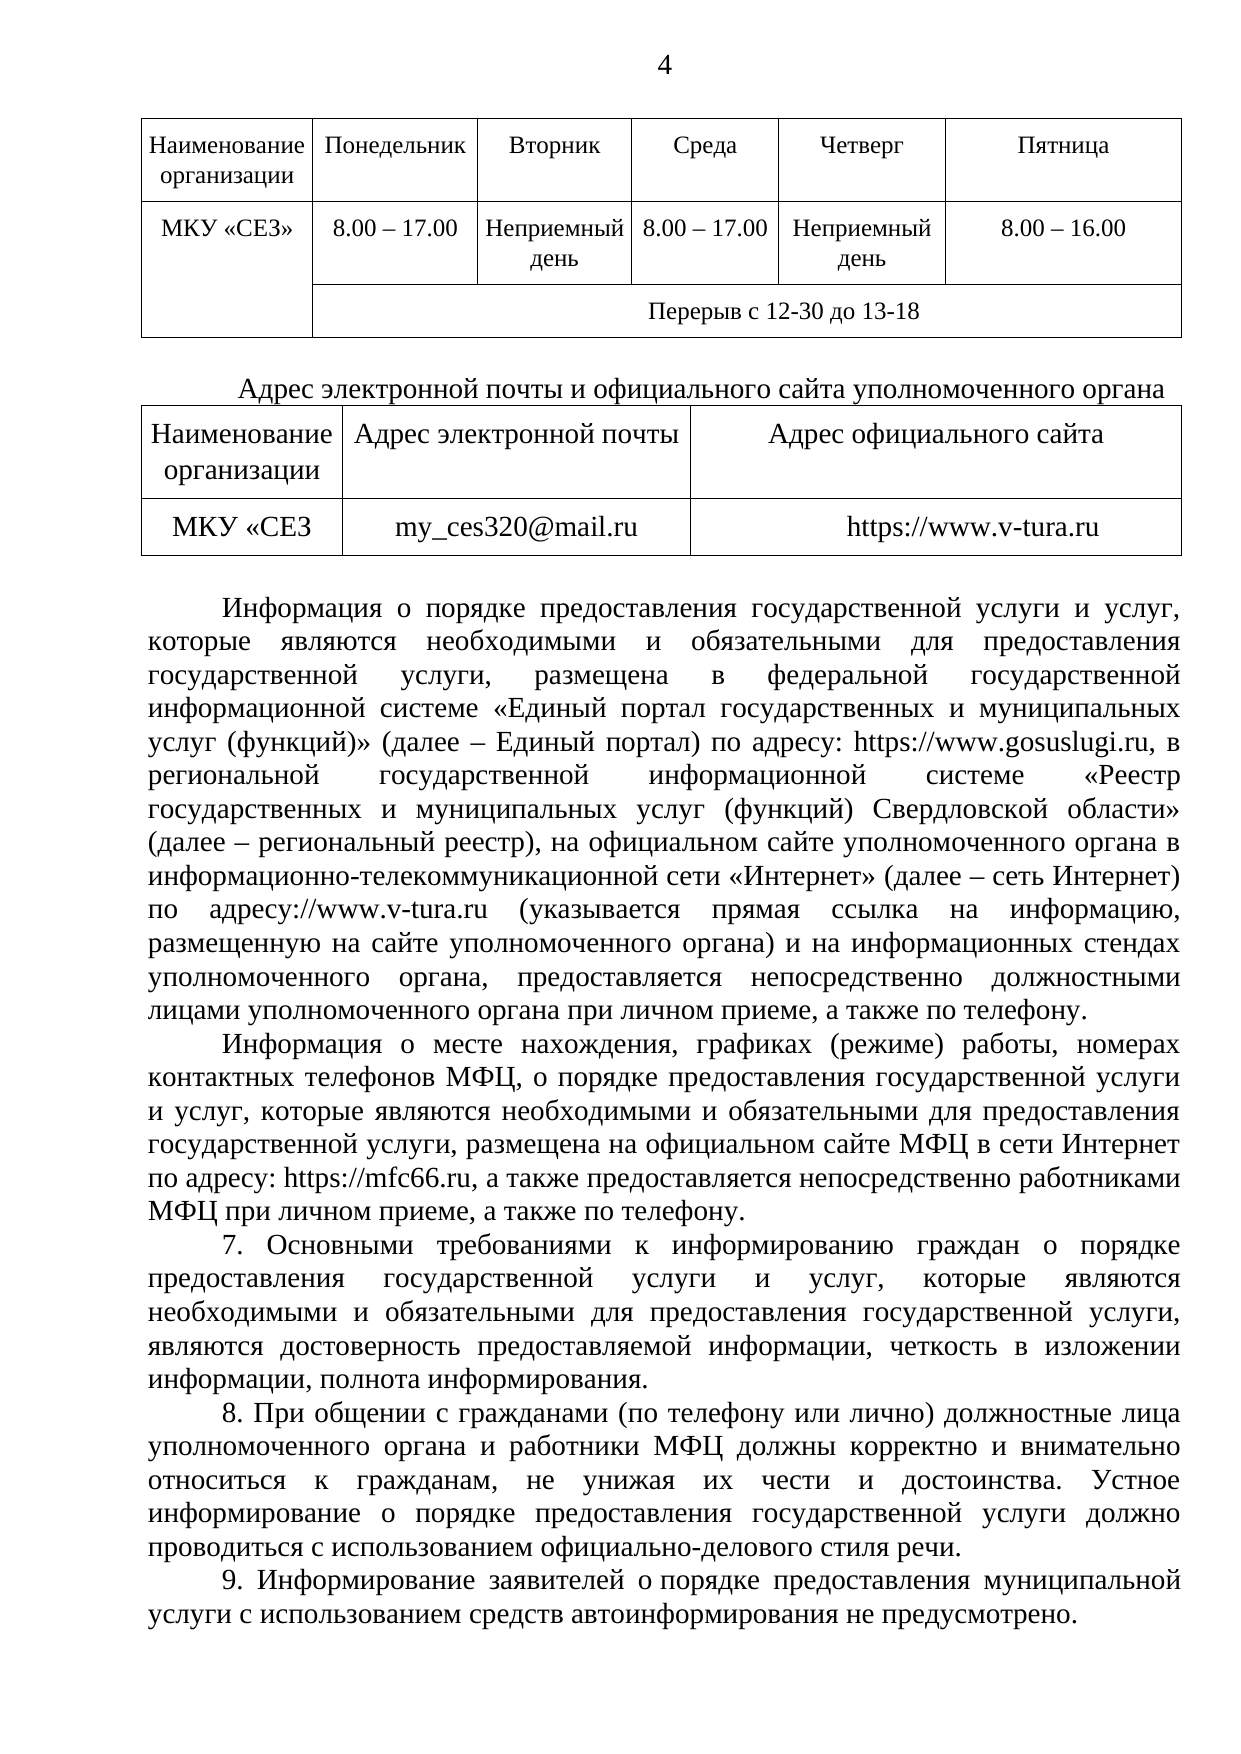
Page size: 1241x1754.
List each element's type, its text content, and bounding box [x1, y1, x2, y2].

text Адрес электронной почты и официального сайта уполномоченного органа [148, 371, 1181, 405]
table_header Адрес официального сайта [691, 406, 1181, 498]
table_cell 8.00 – 17.00 [313, 202, 477, 284]
text Информация о порядке предоставления государственной услуги и услуг, которые являются необходимыми и обязательными для предоставления государственной услуги, размещена в федеральной государственной информационной системе «Единый портал государственных и муниципальных услуг (функций)» (далее – Единый портал) по адресу: https://www.gosuslugi.ru, в региональной государственной информационной системе «Реестр государственных и муниципальных услуг (функций) Свердловской области» (далее – региональный реестр), на официальном сайте уполномоченного органа в информационно-телекоммуникационной сети «Интернет» (далее – сеть Интернет) по адресу://www.v-tura.ru (указывается прямая ссылка на информацию, размещенную на сайте уполномоченного органа) и на информационных стендах уполномоченного органа, предоставляется непосредственно должностными лицами уполномоченного органа при личном приеме, а также по телефону. [148, 590, 1181, 1026]
table_cell Перерыв с 12-30 до 13-18 [313, 285, 1181, 337]
text 8. При общении с гражданами (по телефону или лично) должностные лица уполномоченного органа и работники МФЦ должны корректно и внимательно относиться к гражданам, не унижая их чести и достоинства. Устное информирование о порядке предоставления государственной услуги должно проводиться с использованием официально-делового стиля речи. [148, 1395, 1181, 1562]
text Информация о месте нахождения, графиках (режиме) работы, номерах контактных телефонов МФЦ, о порядке предоставления государственной услуги и услуг, которые являются необходимыми и обязательными для предоставления государственной услуги, размещена на официальном сайте МФЦ в сети Интернет по адресу: https://mfc66.ru, а также предоставляется непосредственно работниками МФЦ при личном приеме, а также по телефону. [148, 1026, 1181, 1227]
table_cell Неприемный день [779, 202, 945, 284]
table_cell 8.00 – 16.00 [946, 202, 1181, 284]
table_cell my_ces320@mail.ru [343, 499, 690, 555]
table_header Четверг [779, 119, 945, 201]
table_cell МКУ «СЕЗ» [142, 202, 312, 337]
table_header Понедельник [313, 119, 477, 201]
table_header Наименование организации [142, 406, 342, 498]
table_header Среда [632, 119, 778, 201]
text 7. Основными требованиями к информированию граждан о порядке предоставления государственной услуги и услуг, которые являются необходимыми и обязательными для предоставления государственной услуги, являются достоверность предоставляемой информации, четкость в изложении информации, полнота информирования. [148, 1227, 1181, 1395]
table_cell Неприемный день [478, 202, 631, 284]
table_header Пятница [946, 119, 1181, 201]
text 9. Информирование заявителей о порядке предоставления муниципальной услуги с использованием средств автоинформирования не предусмотрено. [148, 1562, 1181, 1629]
table_header Наименование организации [142, 119, 312, 201]
table_cell 8.00 – 17.00 [632, 202, 778, 284]
table_cell https://www.v-tura.ru [691, 499, 1181, 555]
table_header Адрес электронной почты [343, 406, 690, 498]
table_header Вторник [478, 119, 631, 201]
table_cell МКУ «СЕЗ [142, 499, 342, 555]
